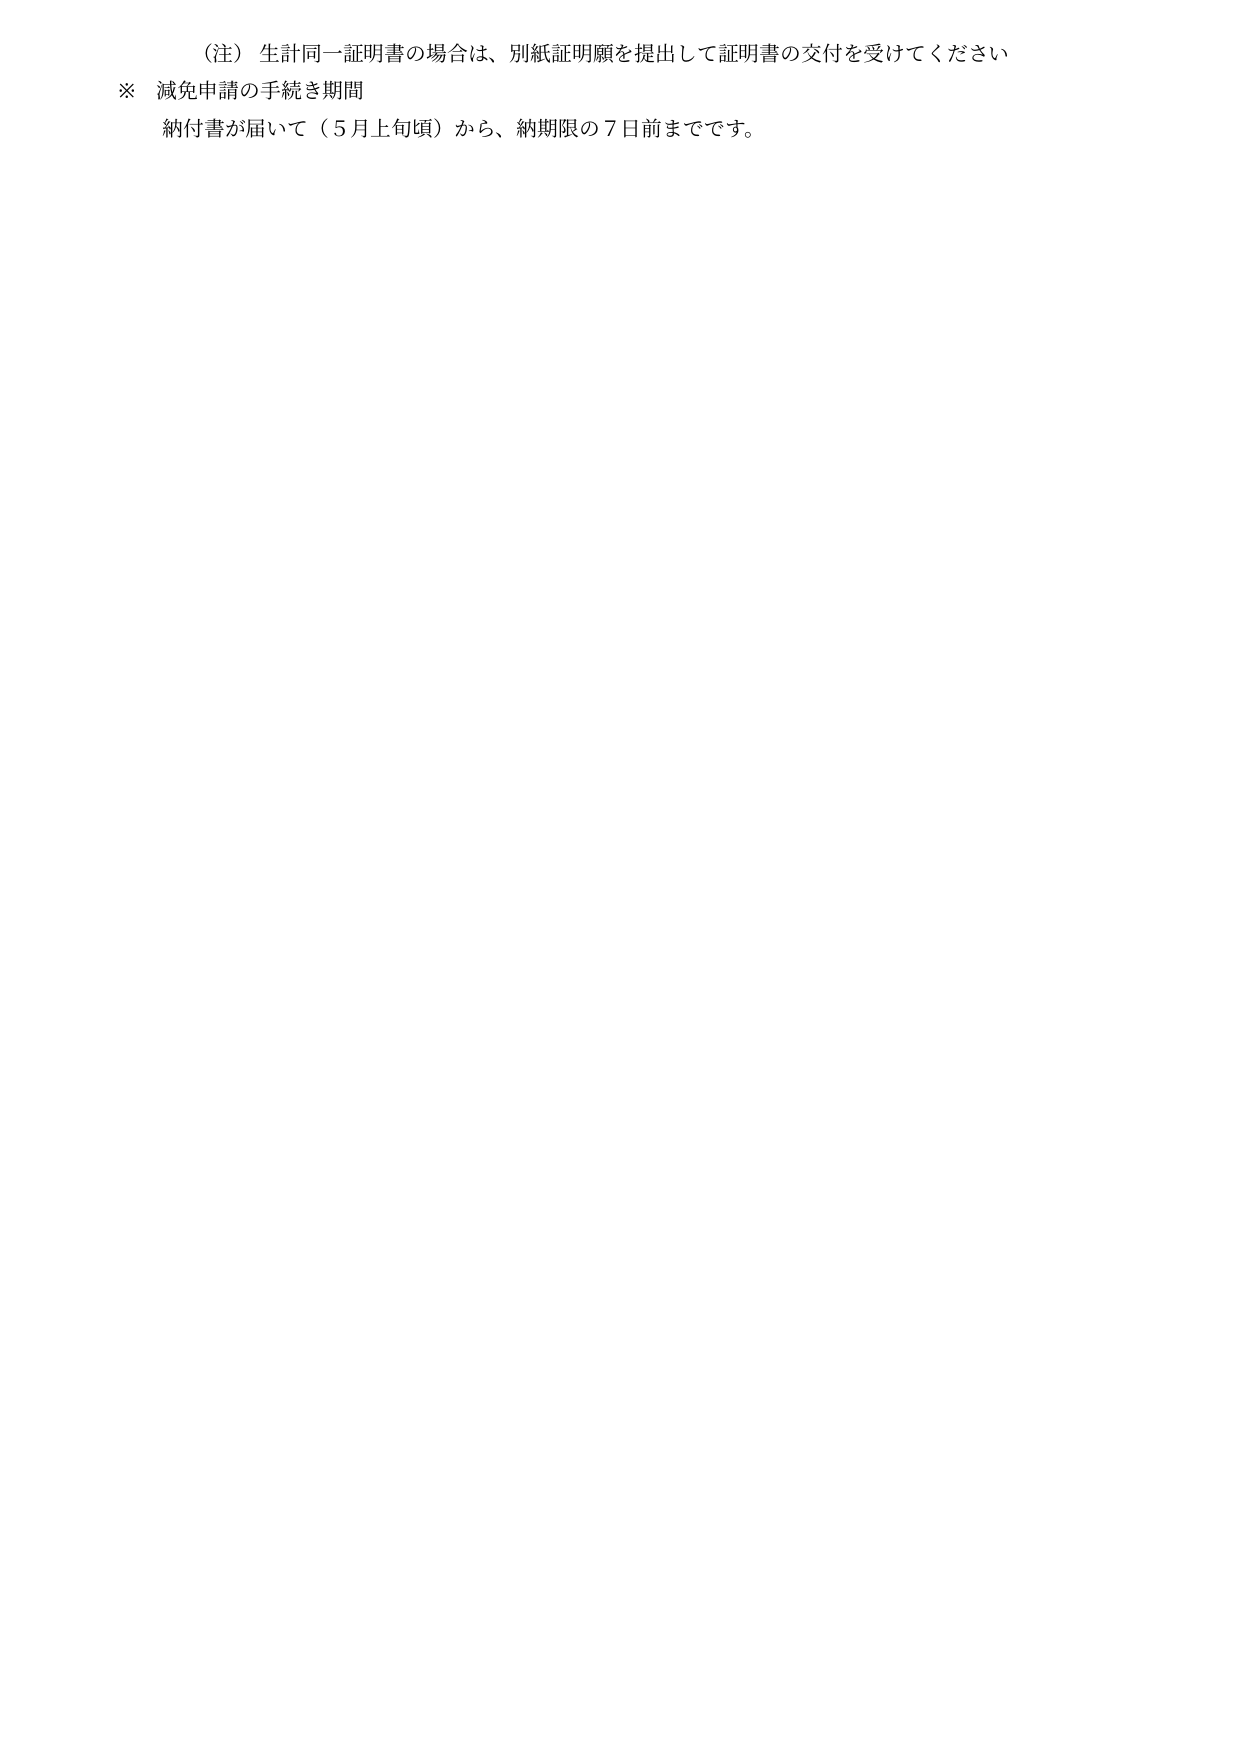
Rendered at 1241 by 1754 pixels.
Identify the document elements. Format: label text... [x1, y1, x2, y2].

text 納付書が届いて（５月上旬頃）から、納期限の７日前までです。 [162, 108, 1152, 146]
text ※ 減免申請の手続き期間 [118, 71, 1152, 108]
text （注） 生計同一証明書の場合は、別紙証明願を提出して証明書の交付を受けてください [192, 33, 1152, 71]
